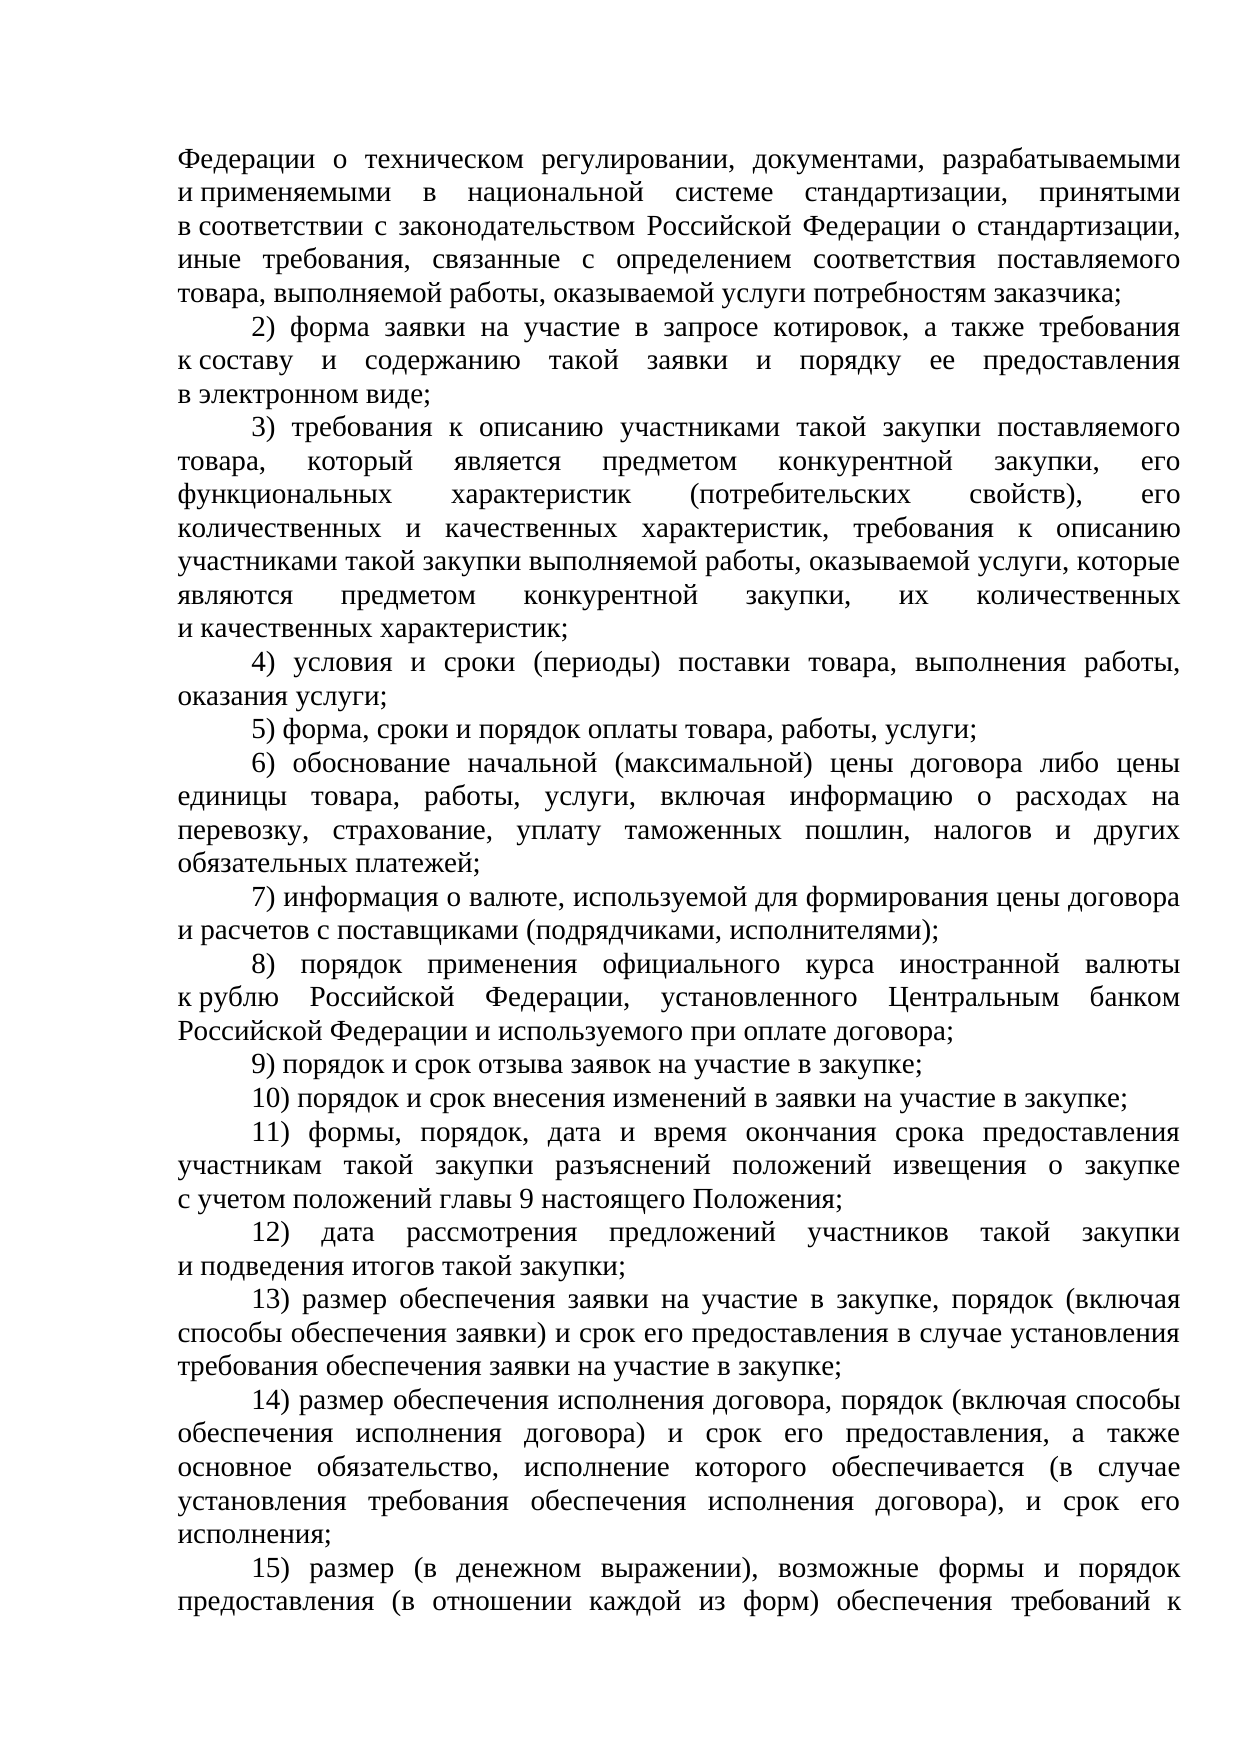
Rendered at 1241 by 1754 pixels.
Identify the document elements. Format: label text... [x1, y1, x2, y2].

text 9) порядок и срок отзыва заявок на участие в закупке; [177, 1047, 1181, 1080]
text 3) требования к описанию участниками такой закупки поставляемого товара, который является предметом конкурентной закупки, его функциональных характеристик (потребительских свойств), его количественных и качественных характеристик, требования к описанию участниками такой закупки выполняемой работы, оказываемой услуги, которые являются предметом конкурентной закупки, их количественных и качественных характеристик; [177, 409, 1181, 644]
text 10) порядок и срок внесения изменений в заявки на участие в закупке; [177, 1080, 1181, 1114]
text 11) формы, порядок, дата и время окончания срока предоставления участникам такой закупки разъяснений положений извещения о закупке с учетом положений главы 9 настоящего Положения; [177, 1114, 1181, 1214]
text 4) условия и сроки (периоды) поставки товара, выполнения работы, оказания услуги; [177, 644, 1181, 711]
text 12) дата рассмотрения предложений участников такой закупки и подведения итогов такой закупки; [177, 1214, 1181, 1281]
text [177, 141, 1181, 309]
text 13) размер обеспечения заявки на участие в закупке, порядок (включая способы обеспечения заявки) и срок его предоставления в случае установления требования обеспечения заявки на участие в закупке; [177, 1281, 1181, 1382]
text 2) форма заявки на участие в запросе котировок, а также требования к составу и содержанию такой заявки и порядку ее предоставления в электронном виде; [177, 309, 1181, 409]
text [177, 1550, 1181, 1617]
text 8) порядок применения официального курса иностранной валюты к рублю Российской Федерации, установленного Центральным банком Российской Федерации и используемого при оплате договора; [177, 946, 1181, 1047]
text 7) информация о валюте, используемой для формирования цены договора и расчетов с поставщиками (подрядчиками, исполнителями); [177, 879, 1181, 946]
text 5) форма, сроки и порядок оплаты товара, работы, услуги; [177, 711, 1181, 745]
text 14) размер обеспечения исполнения договора, порядок (включая способы обеспечения исполнения договора) и срок его предоставления, а также основное обязательство, исполнение которого обеспечивается (в случае установления требования обеспечения исполнения договора), и срок его исполнения; [177, 1382, 1181, 1550]
text 6) обоснование начальной (максимальной) цены договора либо цены единицы товара, работы, услуги, включая информацию о расходах на перевозку, страхование, уплату таможенных пошлин, налогов и других обязательных платежей; [177, 745, 1181, 879]
